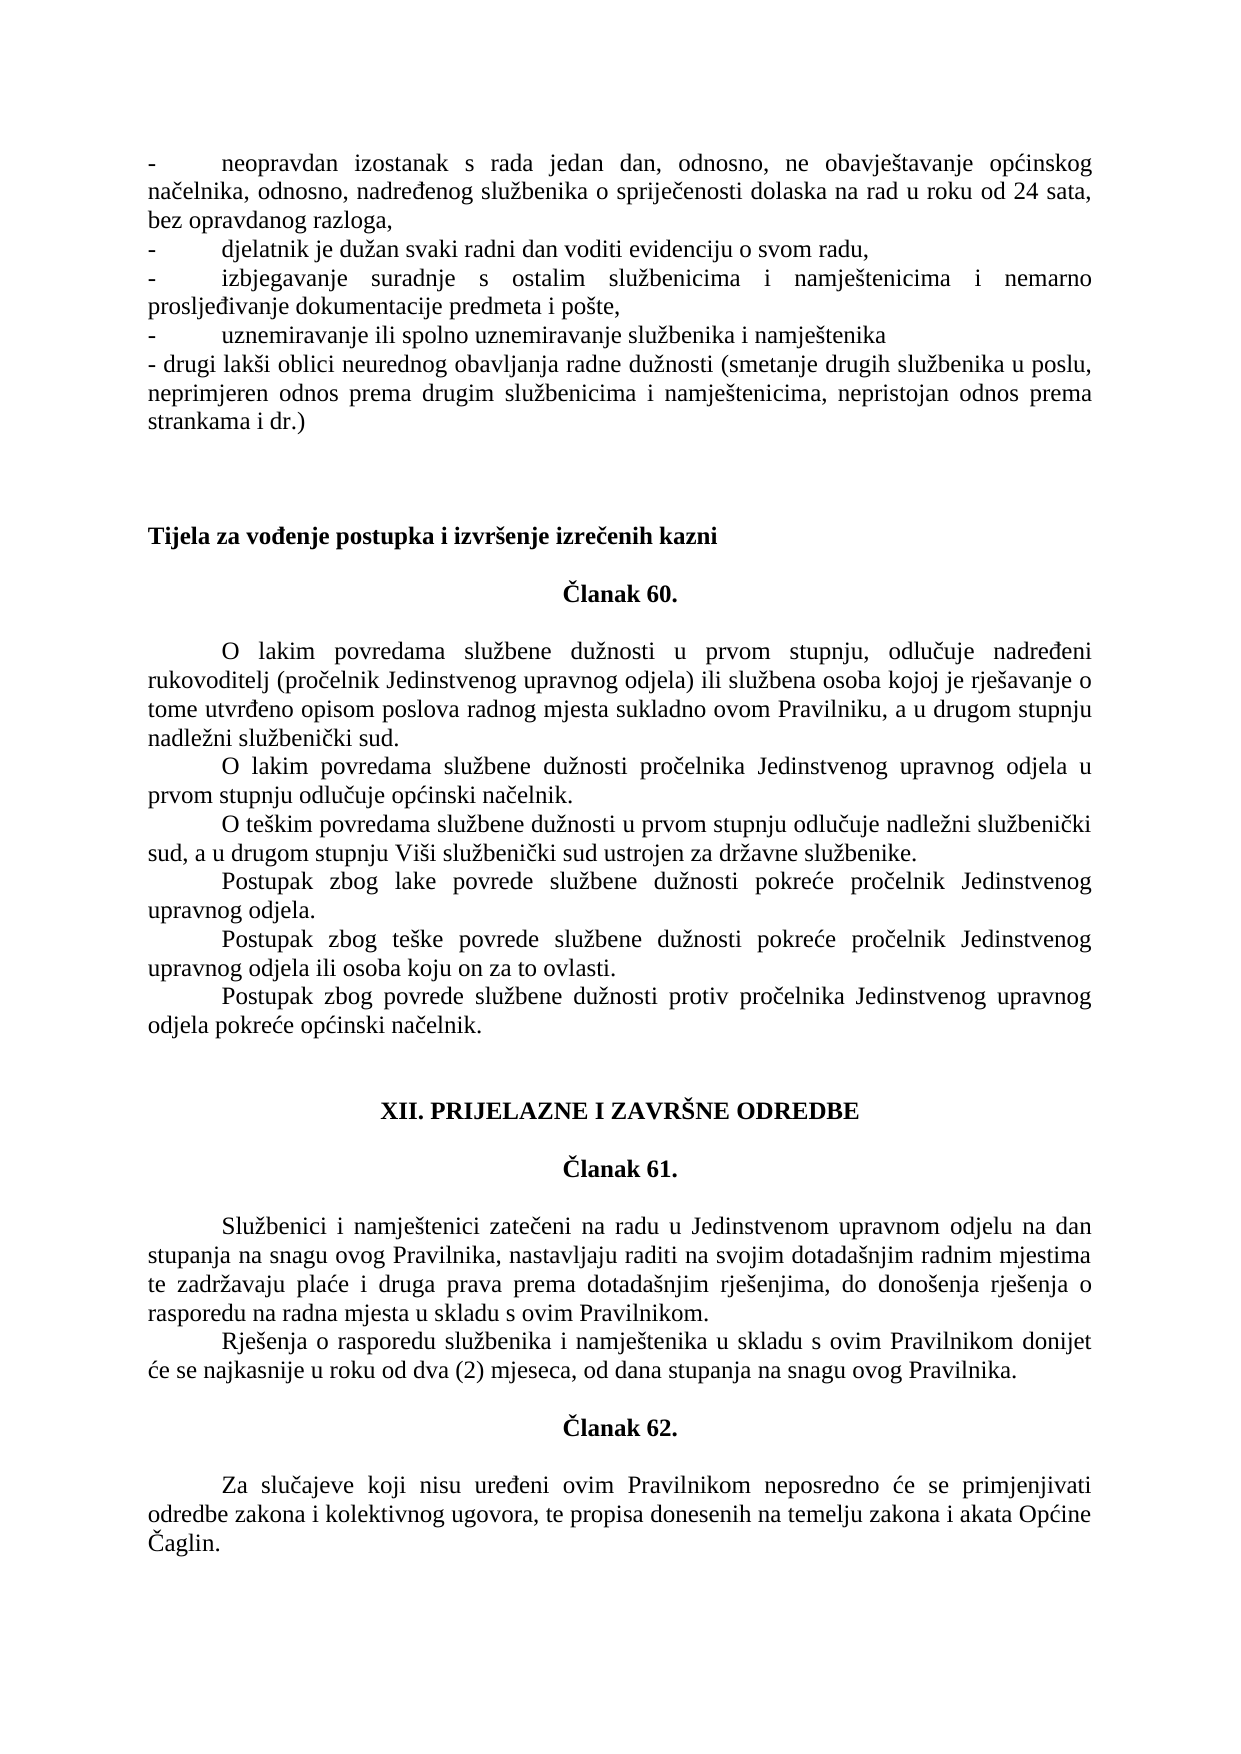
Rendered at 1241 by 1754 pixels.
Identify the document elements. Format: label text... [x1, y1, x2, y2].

text - uznemiravanje ili spolno uznemiravanje službenika i namještenika [148, 320, 1093, 349]
text Članak 60. [148, 579, 1093, 608]
text - djelatnik je dužan svaki radni dan voditi evidenciju o svom radu, [148, 234, 1093, 263]
text Postupak zbog povrede službene dužnosti protiv pročelnika Jedinstvenog upravnog odjela pokreće općinski načelnik. [148, 981, 1093, 1039]
text Za slučajeve koji nisu uređeni ovim Pravilnikom neposredno će se primjenjivati odredbe zakona i kolektivnog ugovora, te propisa donesenih na temelju zakona i akata Općine Čaglin. [148, 1470, 1093, 1556]
text O lakim povredama službene dužnosti pročelnika Jedinstvenog upravnog odjela u prvom stupnju odlučuje općinski načelnik. [148, 751, 1093, 809]
text Članak 61. [148, 1154, 1093, 1183]
text O lakim povredama službene dužnosti u prvom stupnju, odlučuje nadređeni rukovoditelj (pročelnik Jedinstvenog upravnog odjela) ili službena osoba kojoj je rješavanje o tome utvrđeno opisom poslova radnog mjesta sukladno ovom Pravilniku, a u drugom stupnju nadležni službenički sud. [148, 636, 1093, 751]
text - drugi lakši oblici neurednog obavljanja radne dužnosti (smetanje drugih službenika u poslu, neprimjeren odnos prema drugim službenicima i namještenicima, nepristojan odnos prema strankama i dr.) [148, 349, 1093, 435]
text O teškim povredama službene dužnosti u prvom stupnju odlučuje nadležni službenički sud, a u drugom stupnju Viši službenički sud ustrojen za državne službenike. [148, 809, 1093, 866]
text - izbjegavanje suradnje s ostalim službenicima i namještenicima i nemarno prosljeđivanje dokumentacije predmeta i pošte, [148, 263, 1093, 320]
text Tijela za vođenje postupka i izvršenje izrečenih kazni [148, 521, 1093, 550]
text Postupak zbog lake povrede službene dužnosti pokreće pročelnik Jedinstvenog upravnog odjela. [148, 866, 1093, 924]
text Postupak zbog teške povrede službene dužnosti pokreće pročelnik Jedinstvenog upravnog odjela ili osoba koju on za to ovlasti. [148, 924, 1093, 981]
text XII. PRIJELAZNE I ZAVRŠNE ODREDBE [148, 1096, 1093, 1125]
text Rješenja o rasporedu službenika i namještenika u skladu s ovim Pravilnikom donijet će se najkasnije u roku od dva (2) mjeseca, od dana stupanja na snagu ovog Pravilnika. [148, 1326, 1093, 1384]
text Članak 62. [148, 1413, 1093, 1441]
text - neopravdan izostanak s rada jedan dan, odnosno, ne obavještavanje općinskog načelnika, odnosno, nadređenog službenika o spriječenosti dolaska na rad u roku od 24 sata, bez opravdanog razloga, [148, 148, 1093, 234]
text Službenici i namještenici zatečeni na radu u Jedinstvenom upravnom odjelu na dan stupanja na snagu ovog Pravilnika, nastavljaju raditi na svojim dotadašnjim radnim mjestima te zadržavaju plaće i druga prava prema dotadašnjim rješenjima, do donošenja rješenja o rasporedu na radna mjesta u skladu s ovim Pravilnikom. [148, 1211, 1093, 1326]
